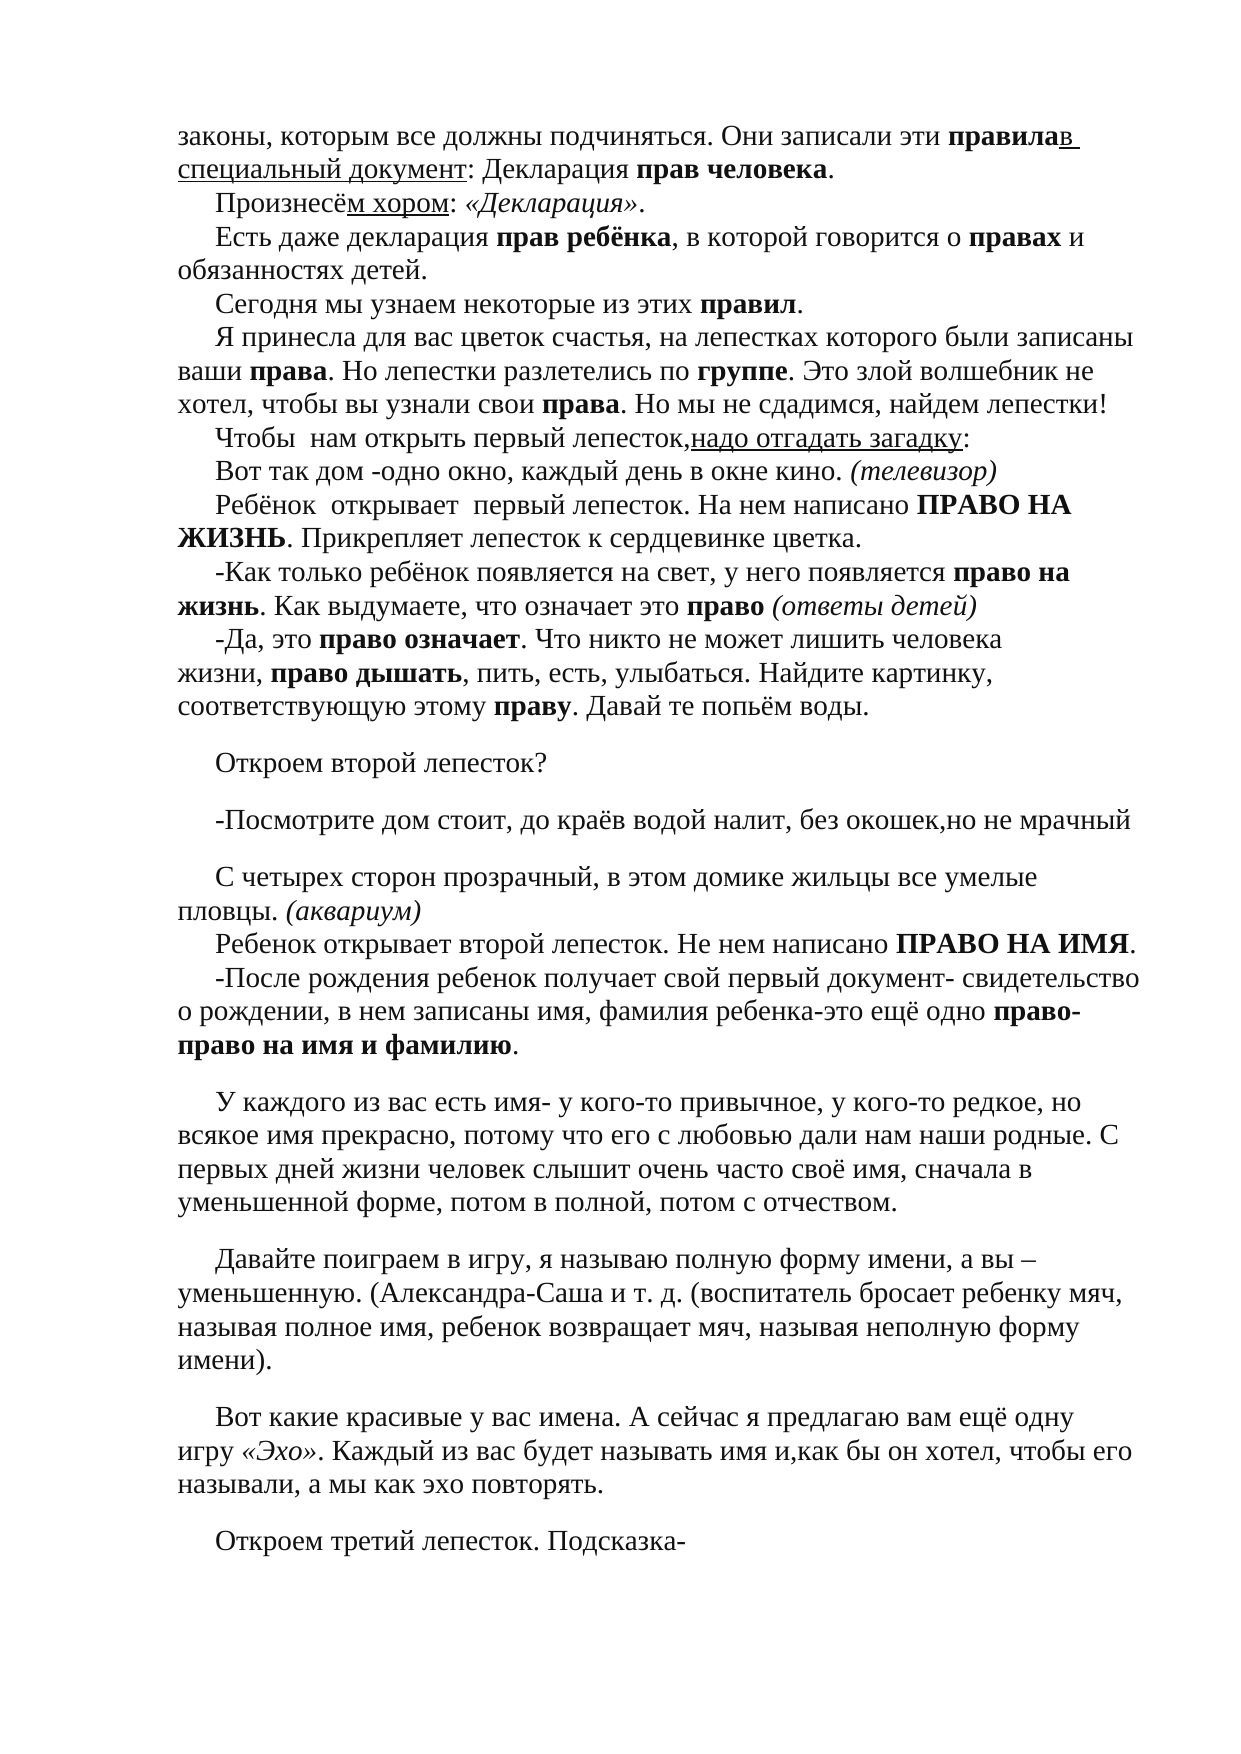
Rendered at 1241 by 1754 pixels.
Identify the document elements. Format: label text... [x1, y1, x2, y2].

text Чтобы нам открыть первый лепесток,надо отгадать загадку: [177, 420, 1152, 453]
text Ребёнок открывает первый лепесток. На нем написано ПРАВО НА ЖИЗНЬ. Прикрепляет лепесток к сердцевинке цветка. [177, 487, 1152, 554]
text -После рождения ребенок получает свой первый документ- свидетельство о рождении, в нем записаны имя, фамилия ребенка-это ещё одно право-право на имя и фамилию. [177, 960, 1152, 1061]
text Ребенок открывает второй лепесток. Не нем написано ПРАВО НА ИМЯ. [177, 926, 1152, 960]
text -Да, это право означает. Что никто не может лишить человека жизни, право дышать, пить, есть, улыбаться. Найдите картинку, соответствующую этому праву. Давай те попьём воды. [177, 621, 1152, 722]
text С четырех сторон прозрачный, в этом домике жильцы все умелые пловцы. (аквариум) [177, 859, 1152, 926]
text Есть даже декларация прав ребёнка, в которой говорится о правах и обязанностях детей. [177, 219, 1152, 286]
text -Как только ребёнок появляется на свет, у него появляется право на жизнь. Как выдумаете, что означает это право (ответы детей) [177, 554, 1152, 621]
text Я принесла для вас цветок счастья, на лепестках которого были записаны ваши права. Но лепестки разлетелись по группе. Это злой волшебник не хотел, чтобы вы узнали свои права. Но мы не сдадимся, найдем лепестки! [177, 319, 1152, 420]
text Вот какие красивые у вас имена. А сейчас я предлагаю вам ещё одну игру «Эхо». Каждый из вас будет называть имя и,как бы он хотел, чтобы его называли, а мы как эхо повторять. [177, 1399, 1152, 1500]
text Вот так дом -одно окно, каждый день в окне кино. (телевизор) [177, 453, 1152, 487]
text Давайте поиграем в игру, я называю полную форму имени, а вы – уменьшенную. (Александра-Саша и т. д. (воспитатель бросает ребенку мяч, называя полное имя, ребенок возвращает мяч, называя неполную форму имени). [177, 1242, 1152, 1376]
text Откроем второй лепесток? [177, 745, 1152, 779]
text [177, 118, 1152, 185]
text Откроем третий лепесток. Подсказка- [177, 1523, 1152, 1557]
text Произнесём хором: «Декларация». [177, 185, 1152, 219]
text У каждого из вас есть имя- у кого-то привычное, у кого-то редкое, но всякое имя прекрасно, потому что его с любовью дали нам наши родные. С первых дней жизни человек слышит очень часто своё имя, сначала в уменьшенной форме, потом в полной, потом с отчеством. [177, 1084, 1152, 1218]
text Сегодня мы узнаем некоторые из этих правил. [177, 286, 1152, 319]
text -Посмотрите дом стоит, до краёв водой налит, без окошек,но не мрачный [177, 802, 1152, 836]
